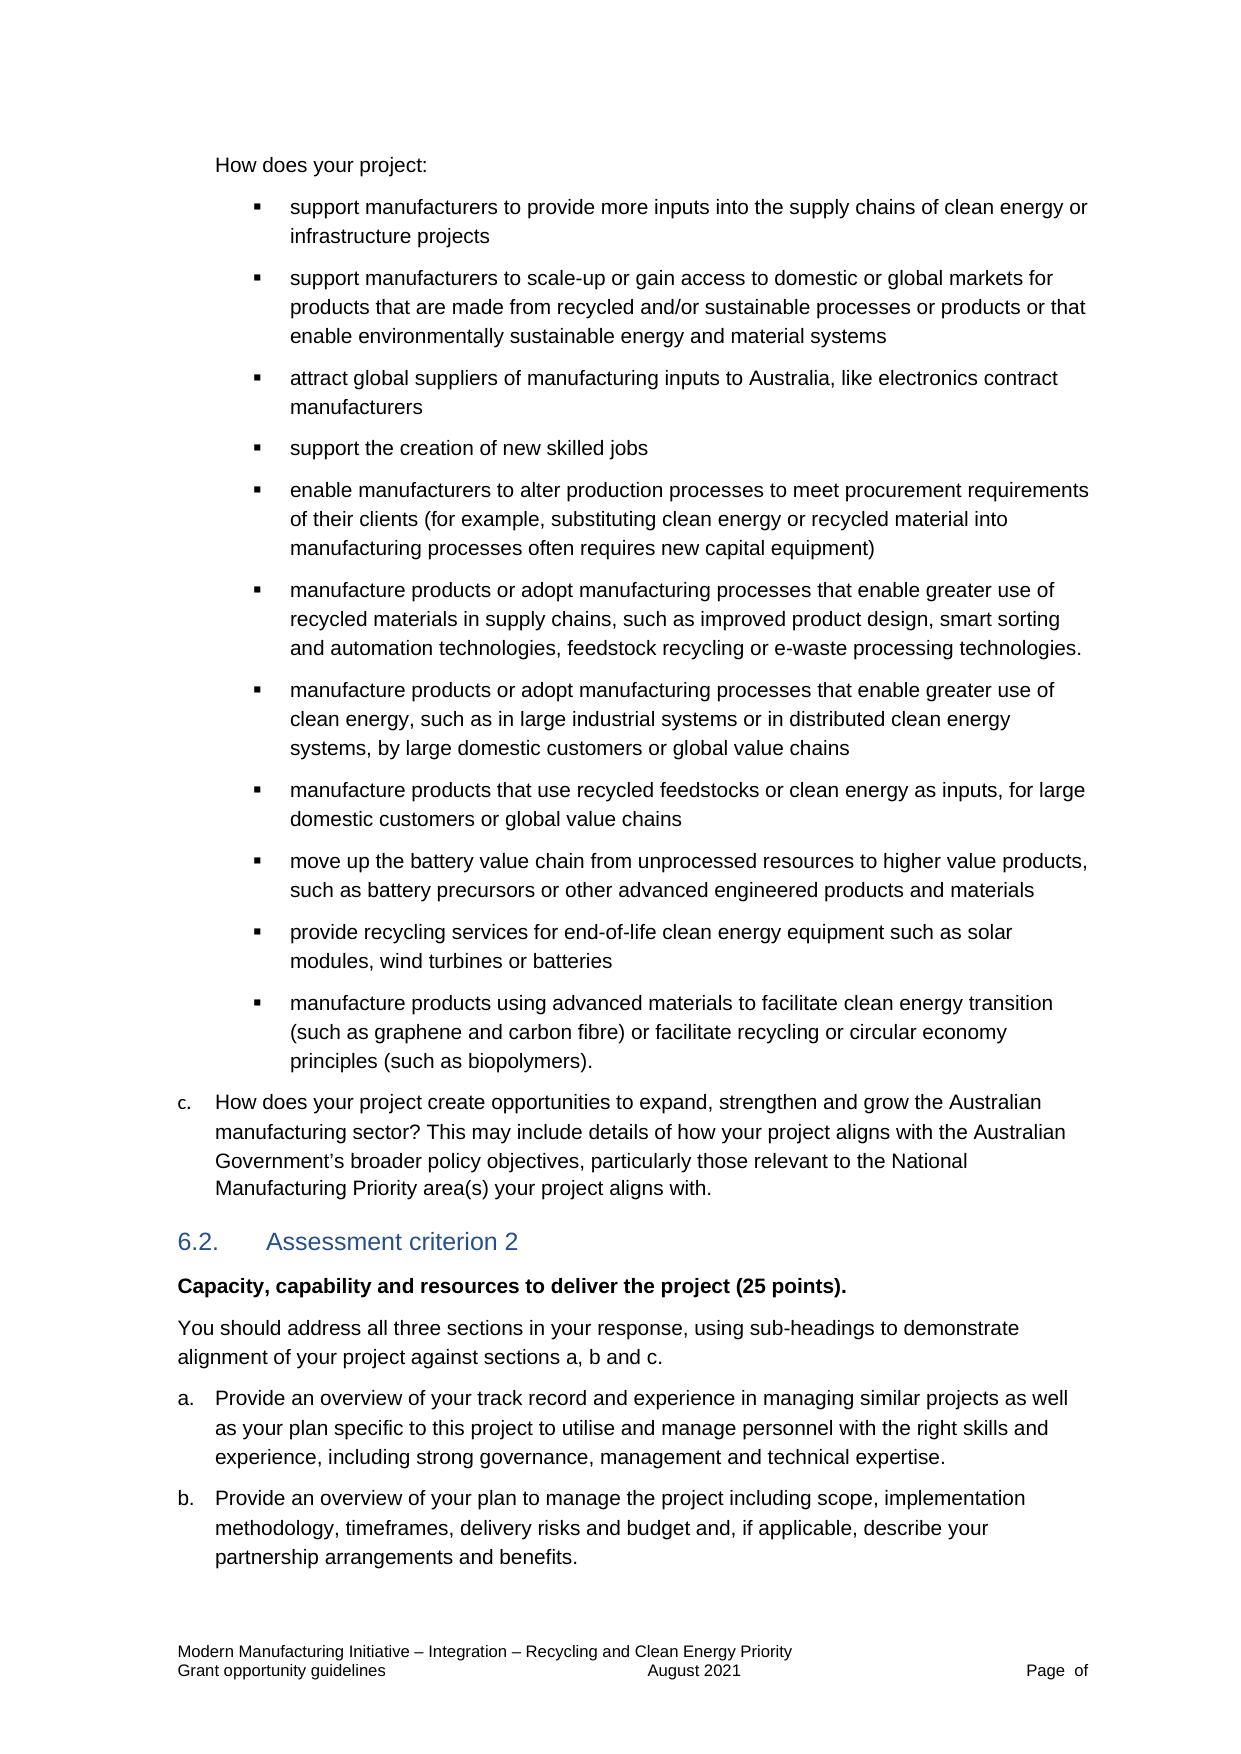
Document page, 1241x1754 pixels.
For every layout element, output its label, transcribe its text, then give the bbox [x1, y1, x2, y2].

list manufacture products that use recycled feedstocks or clean energy as inputs, for large domestic customers or global value chains [252, 773, 1092, 831]
list How does your project: [215, 148, 1092, 177]
list manufacture products using advanced materials to facilitate clean energy transition (such as graphene and carbon fibre) or facilitate recycling or circular economy principles (such as biopolymers). [252, 985, 1092, 1073]
list manufacture products or adopt manufacturing processes that enable greater use of recycled materials in supply chains, such as improved product design, smart sorting and automation technologies, feedstock recycling or e-waste processing technologies. [252, 573, 1092, 660]
list manufacture products or adopt manufacturing processes that enable greater use of clean energy, such as in large industrial systems or in distributed clean energy systems, by large domestic customers or global value chains [252, 673, 1092, 760]
list Provide an overview of your track record and experience in managing similar projects as well as your plan specific to this project to utilise and manage personnel with the right skills and experience, including strong governance, management and technical expertise. [177, 1381, 1092, 1468]
list You should address all three sections in your response, using sub-headings to demonstrate alignment of your project against sections a, b and c. [177, 1310, 1092, 1368]
list support manufacturers to provide more inputs into the supply chains of clean energy or infrastructure projects [252, 189, 1092, 248]
list How does your project create opportunities to expand, strengthen and grow the Australian manufacturing sector? This may include details of how your project aligns with the Australian Government’s broader policy objectives, particularly those relevant to the National Manufacturing Priority area(s) your project aligns with. [177, 1085, 1092, 1202]
list move up the battery value chain from unprocessed resources to higher value products, such as battery precursors or other advanced engineered products and materials [252, 843, 1092, 902]
subtitle Assessment criterion 2 [177, 1227, 1092, 1256]
list enable manufacturers to alter production processes to meet procurement requirements of their clients (for example, substituting clean energy or recycled material into manufacturing processes often requires new capital equipment) [252, 473, 1092, 560]
list Provide an overview of your plan to manage the project including scope, implementation methodology, timeframes, delivery risks and budget and, if applicable, describe your partnership arrangements and benefits. [177, 1481, 1092, 1568]
list attract global suppliers of manufacturing inputs to Australia, like electronics contract manufacturers [252, 360, 1092, 418]
list support the creation of new skilled jobs [252, 431, 1092, 460]
list support manufacturers to scale-up or gain access to domestic or global markets for products that are made from recycled and/or sustainable processes or products or that enable environmentally sustainable energy and material systems [252, 260, 1092, 348]
list provide recycling services for end-of-life clean energy equipment such as solar modules, wind turbines or batteries [252, 914, 1092, 973]
text Capacity, capability and resources to deliver the project (25 points). [177, 1268, 1092, 1298]
